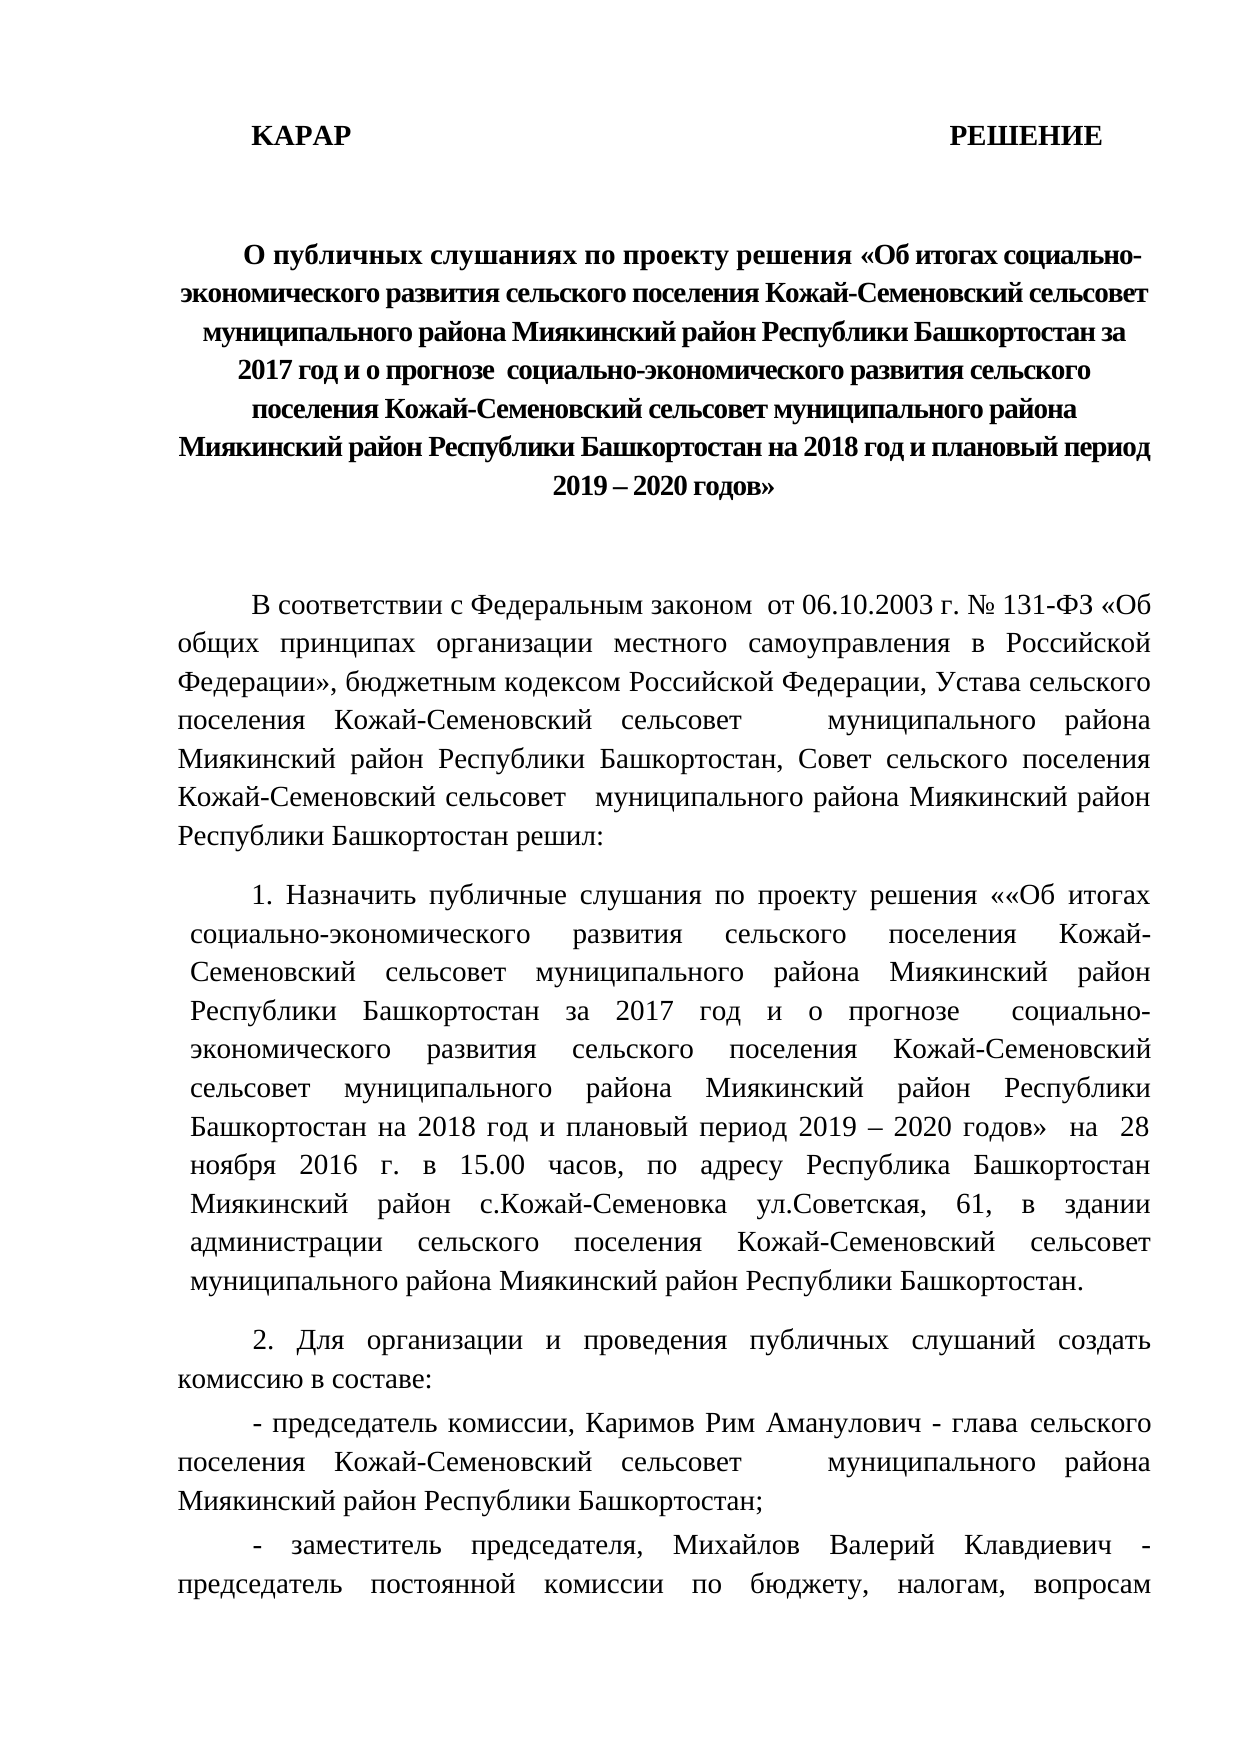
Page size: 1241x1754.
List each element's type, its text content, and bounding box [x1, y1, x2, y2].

text KАРАР РЕШЕНИЕ [177, 118, 1152, 152]
text О публичных слушаниях по проекту решения «Об итогах социально-экономического развития сельского поселения Кожай-Семеновский сельсовет муниципального района Миякинский район Республики Башкортостан за 2017 год и о прогнозе социально-экономического развития сельского поселения Кожай-Семеновский сельсовет муниципального района Миякинский район Республики Башкортостан на 2018 год и плановый период 2019 – 2020 годов» [177, 237, 1152, 502]
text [177, 1527, 1152, 1599]
text В соответствии с Федеральным законом от 06.10.2003 г. № 131-ФЗ «Об общих принципах организации местного самоуправления в Российской Федерации», бюджетным кодексом Российской Федерации, Устава сельского поселения Кожай-Семеновский сельсовет муниципального района Миякинский район Республики Башкортостан, Совет сельского поселения Кожай-Семеновский сельсовет муниципального района Миякинский район Республики Башкортостан решил: [177, 587, 1152, 852]
text 1. Назначить публичные слушания по проекту решения ««Об итогах социально-экономического развития сельского поселения Кожай-Семеновский сельсовет муниципального района Миякинский район Республики Башкортостан за 2017 год и о прогнозе социально-экономического развития сельского поселения Кожай-Семеновский сельсовет муниципального района Миякинский район Республики Башкортостан на 2018 год и плановый период 2019 – 2020 годов» на 28 ноября 2016 г. в 15.00 часов, по адресу Республика Башкортостан Миякинский район с.Кожай-Семеновка ул.Советская, 61, в здании администрации сельского поселения Кожай-Семеновский сельсовет муниципального района Миякинский район Республики Башкортостан. [190, 877, 1152, 1296]
text 2. Для организации и проведения публичных слушаний создать комиссию в составе: [177, 1322, 1152, 1394]
text - председатель комиссии, Каримов Рим Аманулович - глава сельского поселения Кожай-Семеновский сельсовет муниципального района Миякинский район Республики Башкортостан; [177, 1406, 1152, 1516]
